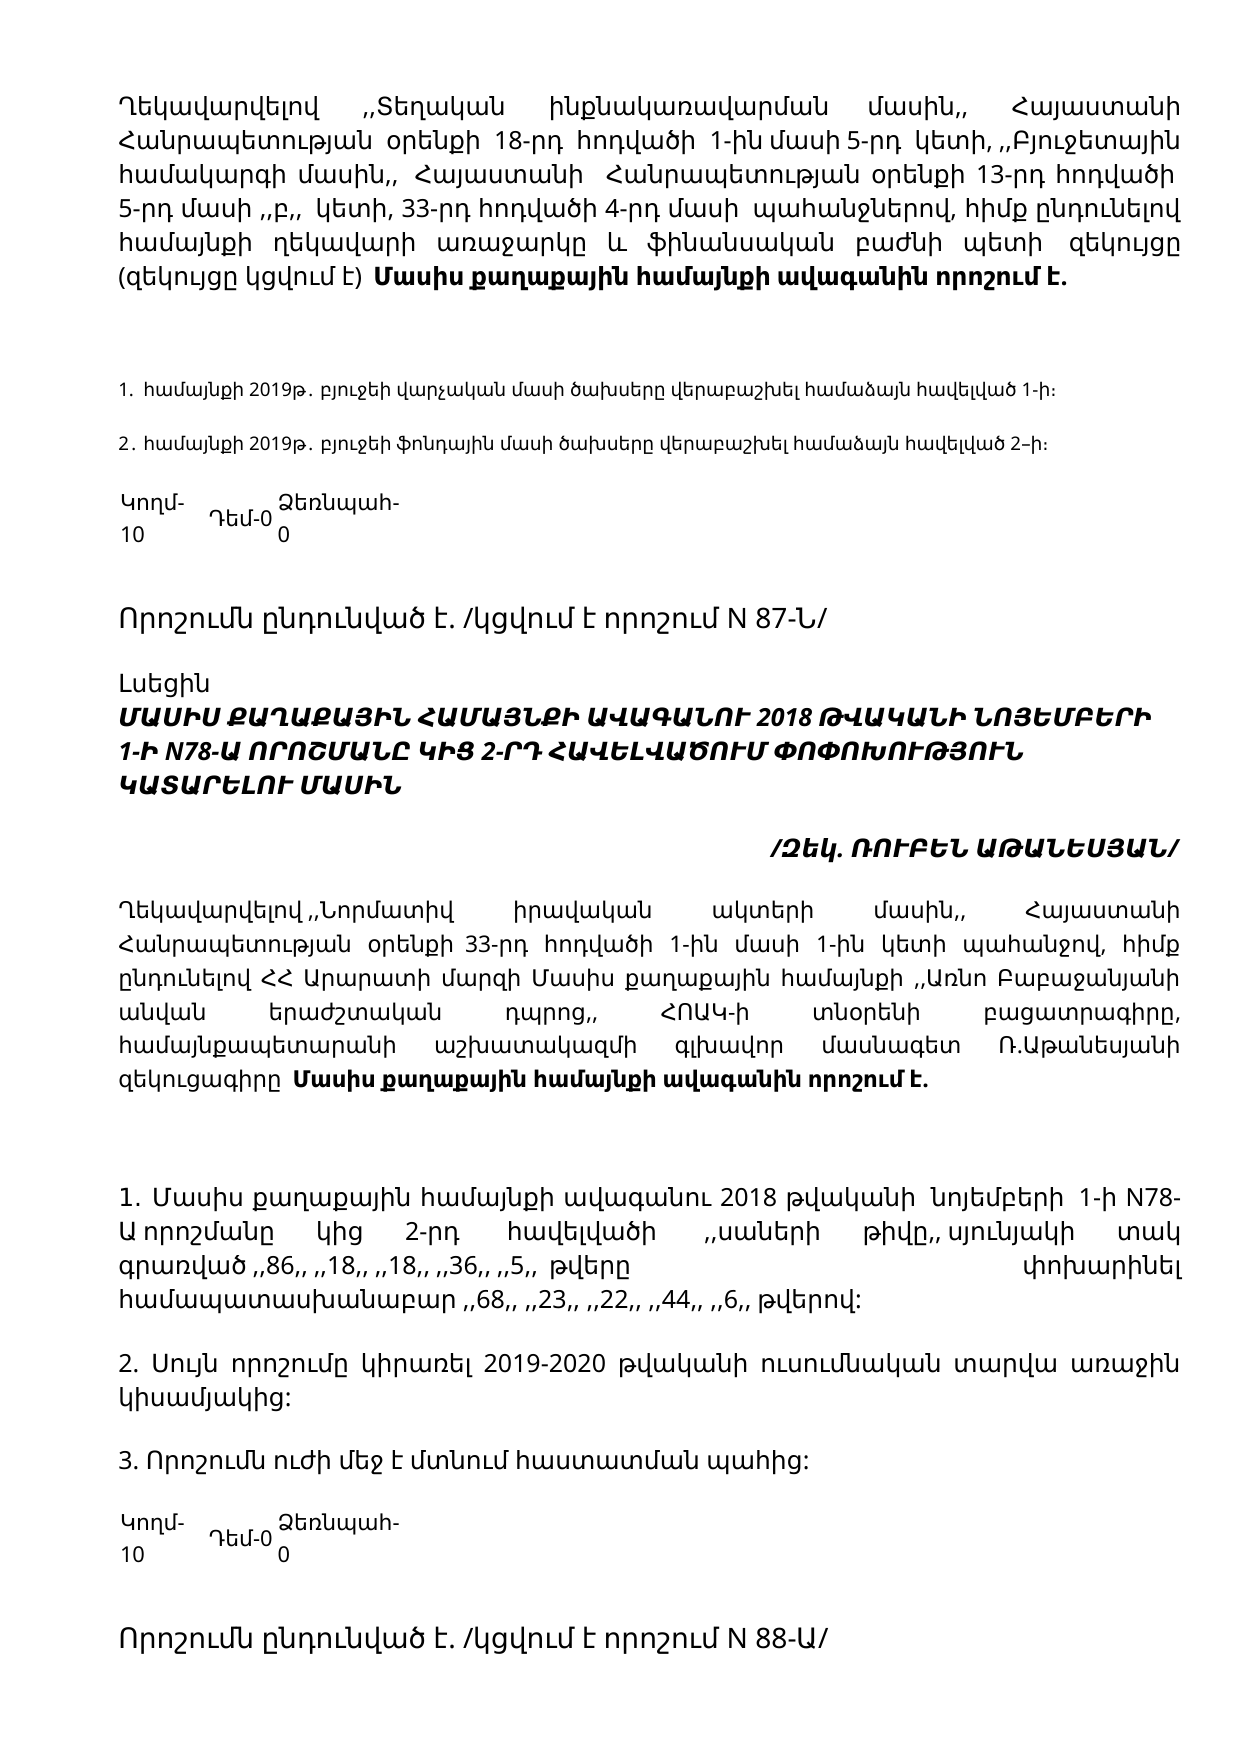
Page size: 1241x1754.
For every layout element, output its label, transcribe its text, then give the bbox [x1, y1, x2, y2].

text Լսեցին ՄԱՍԻՍ ՔԱՂԱՔԱՅԻՆ ՀԱՄԱՅՆՔԻ ԱՎԱԳԱՆՈՒ 2018 ԹՎԱԿԱՆԻ ՆՈՅԵՄԲԵՐԻ 1-Ի N78-Ա ՈՐՈՇՄԱՆԸ ԿԻՑ 2-ՐԴ ՀԱՎԵԼՎԱԾՈՒՄ ՓՈՓՈԽՈՒԹՅՈՒՆ ԿԱՏԱՐԵԼՈՒ ՄԱՍԻՆ [118, 666, 1181, 802]
text Ղեկավարվելով ,,Նորմատիվ իրավական ակտերի մասին,, Հայաստանի Հանրապետության օրենքի 33-րդ հոդվածի 1-ին մասի 1-ին կետի պահանջով, հիմք ընդունելով ՀՀ Արարատի մարզի Մասիս քաղաքային համայնքի ,,Առնո Բաբաջանյանի անվան երաժշտական դպրոց,, ՀՈԱԿ-ի տնօրենի բացատրագիրը, համայնքապետարանի աշխատակազմի գլխավոր մասնագետ Ռ.Աթանեսյանի զեկուցագիրը Մասիս քաղաքային համայնքի ավագանին որոշում է. [118, 894, 1181, 1094]
text 2․ համայնքի 2019թ․ բյուջեի ֆոնդային մասի ծախսերը վերաբաշխել համաձայն հավելված 2–ի։ [118, 431, 1181, 456]
text Որոշումն ընդունված է. /կցվում է որոշում N 88-Ա/ [118, 1619, 1181, 1657]
table_header Դեմ-0 [207, 1506, 276, 1589]
text 3. Որոշումն ուժի մեջ է մտնում հաստատման պահից: [118, 1443, 1181, 1477]
table_header Կողմ-10 [118, 1506, 207, 1589]
text 1. համայնքի 2019թ․ բյուջեի վարչական մասի ծախսերը վերաբաշխել համաձայն հավելված 1-ի։ [118, 376, 1181, 401]
table_header Դեմ-0 [207, 485, 276, 569]
text /Զեկ. ՌՈՒԲԵՆ ԱԹԱՆԵՍՅԱՆ/ [118, 831, 1181, 865]
text 1. Մասիս քաղաքային համայնքի ավագանու 2018 թվականի նոյեմբերի 1-ի N78-Ա որոշմանը կից 2-րդ հավելվածի ,,սաների թիվը,, սյունյակի տակ գրառված ,,86,, ,,18,, ,,18,, ,,36,, ,,5,, թվերը փոխարինել համապատասխանաբար ,,68,, ,,23,, ,,22,, ,,44,, ,,6,, թվերով: [118, 1180, 1181, 1316]
table_header Ձեռնպահ-0 [276, 485, 403, 569]
text 2. Սույն որոշումը կիրառել 2019-2020 թվականի ուսումնական տարվա առաջին կիսամյակից: [118, 1345, 1181, 1413]
text Ղեկավարվելով ,,Տեղական ինքնակառավարման մասին,, Հայաստանի Հանրապետության օրենքի 18-րդ հոդվածի 1-ին մասի 5-րդ կետի, ,,Բյուջետային համակարգի մասին,, Հայաստանի Հանրապետության օրենքի 13-րդ հոդվածի 5-րդ մասի ,,բ,, կետի, 33-րդ հոդվածի 4-րդ մասի պահանջներով, հիմք ընդունելով համայնքի ղեկավարի առաջարկը և ֆինանսական բաժնի պետի զեկույցը (զեկույցը կցվում է) Մասիս քաղաքային համայնքի ավագանին որոշում է. [118, 88, 1181, 293]
text Որոշումն ընդունված է. /կցվում է որոշում N 87-Ն/ [118, 598, 1181, 637]
table_header Կողմ-10 [118, 485, 207, 569]
table_header Ձեռնպահ-0 [276, 1506, 403, 1589]
